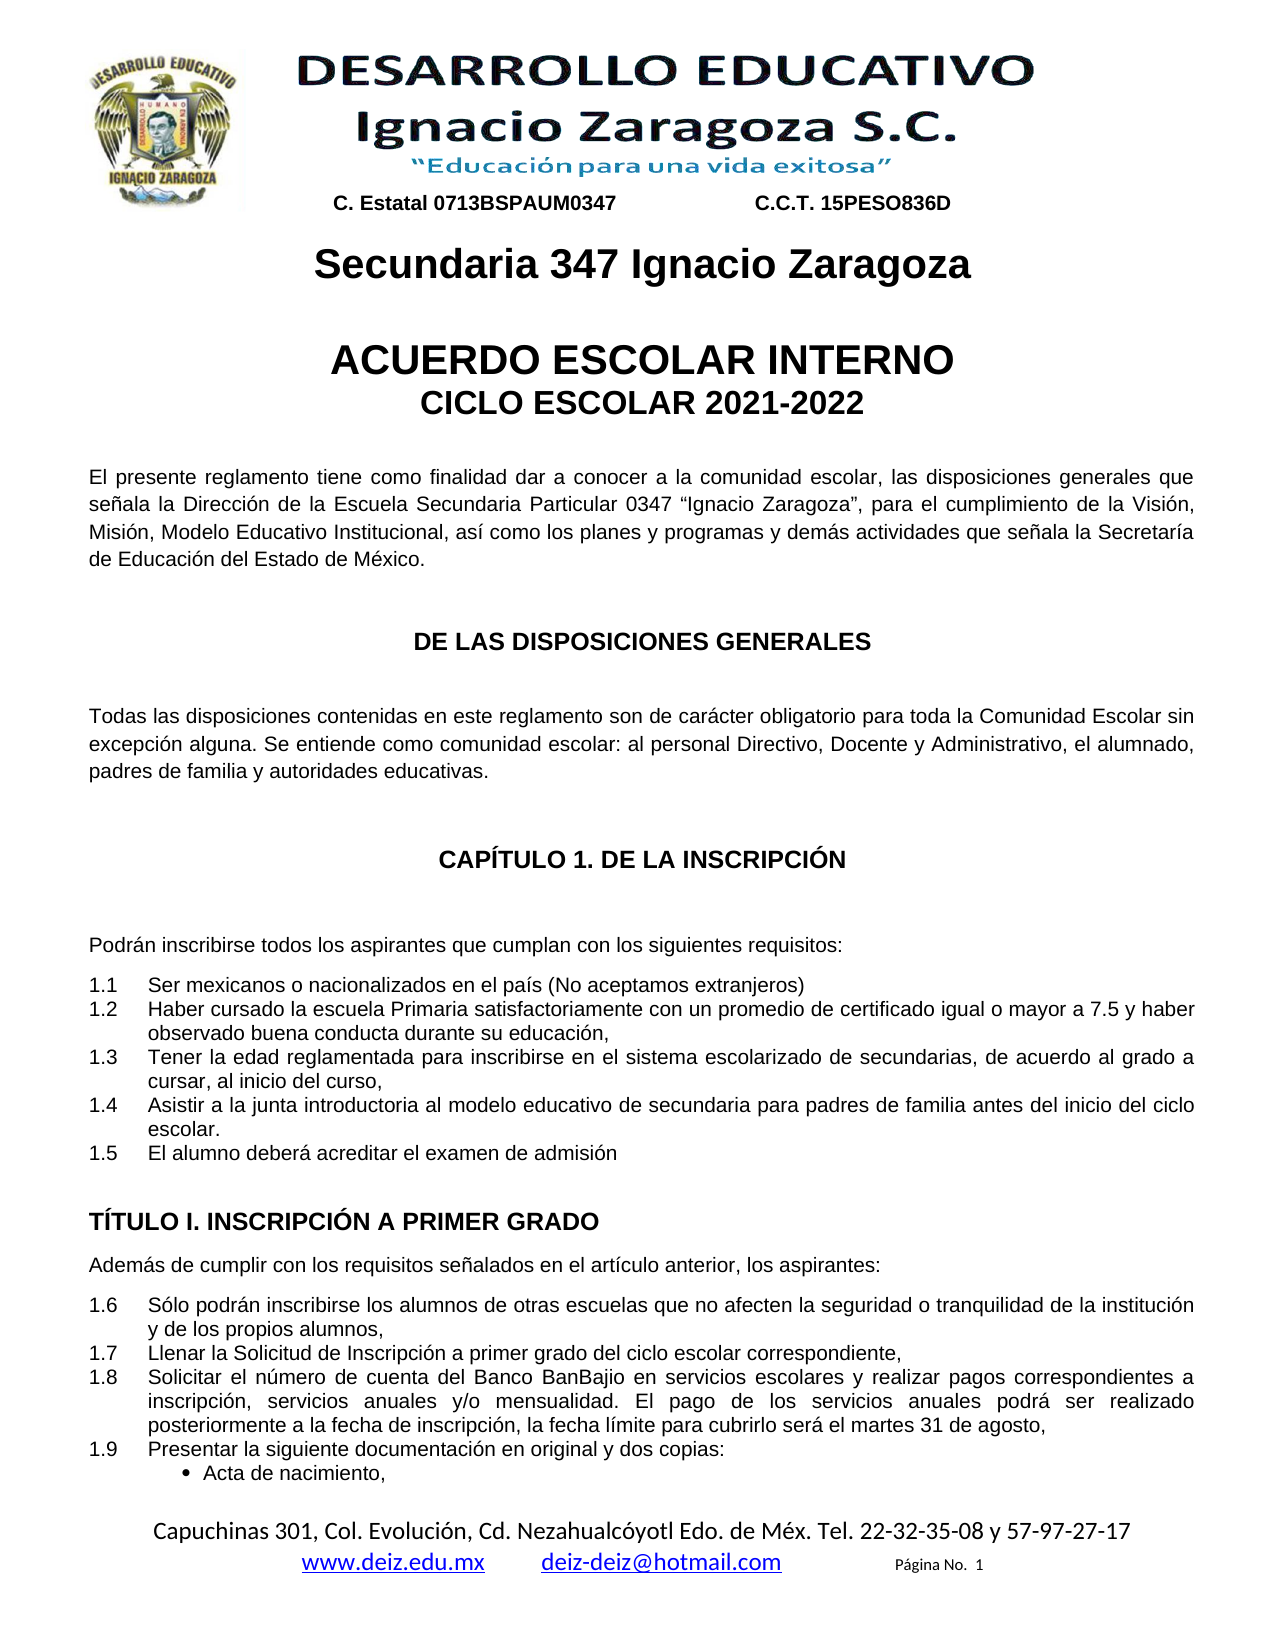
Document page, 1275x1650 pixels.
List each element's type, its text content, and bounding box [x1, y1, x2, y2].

list Ser mexicanos o nacionalizados en el país (No aceptamos extranjeros) [89, 973, 1196, 997]
picture [84, 16, 1146, 222]
text ACUERDO ESCOLAR INTERNO [89, 335, 1196, 383]
list Acta de nacimiento, [89, 1461, 1196, 1485]
list Tener la edad reglamentada para inscribirse en el sistema escolarizado de secundarias, de acuerdo al grado a cursar, al inicio del curso, [89, 1045, 1196, 1093]
text Secundaria 347 Ignacio Zaragoza [89, 239, 1196, 287]
list Haber cursado la escuela Primaria satisfactoriamente con un promedio de certificado igual o mayor a 7.5 y haber observado buena conducta durante su educación, [89, 997, 1196, 1045]
text Además de cumplir con los requisitos señalados en el artículo anterior, los aspirantes: [89, 1253, 1196, 1277]
text CICLO ESCOLAR 2021-2022 [89, 383, 1196, 422]
list Llenar la Solicitud de Inscripción a primer grado del ciclo escolar correspondiente, [89, 1341, 1196, 1365]
text CAPÍTULO 1. DE LA INSCRIPCIÓN [89, 845, 1196, 873]
list Sólo podrán inscribirse los alumnos de otras escuelas que no afecten la seguridad o tranquilidad de la institución y de los propios alumnos, [89, 1293, 1196, 1341]
text DE LAS DISPOSICIONES GENERALES [89, 627, 1196, 656]
text Podrán inscribirse todos los aspirantes que cumplan con los siguientes requisitos: [89, 933, 1196, 957]
list Asistir a la junta introductoria al modelo educativo de secundaria para padres de familia antes del inicio del ciclo escolar. [89, 1093, 1196, 1141]
text El presente reglamento tiene como finalidad dar a conocer a la comunidad escolar, las disposiciones generales que señala la Dirección de la Escuela Secundaria Particular 0347 “Ignacio Zaragoza”, para el cumplimiento de la Visión, Misión, Modelo Educativo Institucional, así como los planes y programas y demás actividades que señala la Secretaría de Educación del Estado de México. [89, 464, 1196, 571]
text TÍTULO I. INSCRIPCIÓN A PRIMER GRADO [89, 1207, 1196, 1236]
text Todas las disposiciones contenidas en este reglamento son de carácter obligatorio para toda la Comunidad Escolar sin excepción alguna. Se entiende como comunidad escolar: al personal Directivo, Docente y Administrativo, el alumnado, padres de familia y autoridades educativas. [89, 704, 1196, 783]
list Presentar la siguiente documentación en original y dos copias: [89, 1437, 1196, 1461]
list Solicitar el número de cuenta del Banco BanBajio en servicios escolares y realizar pagos correspondientes a inscripción, servicios anuales y/o mensualidad. El pago de los servicios anuales podrá ser realizado posteriormente a la fecha de inscripción, la fecha límite para cubrirlo será el martes 31 de agosto, [89, 1365, 1196, 1437]
list El alumno deberá acreditar el examen de admisión [89, 1141, 1196, 1165]
